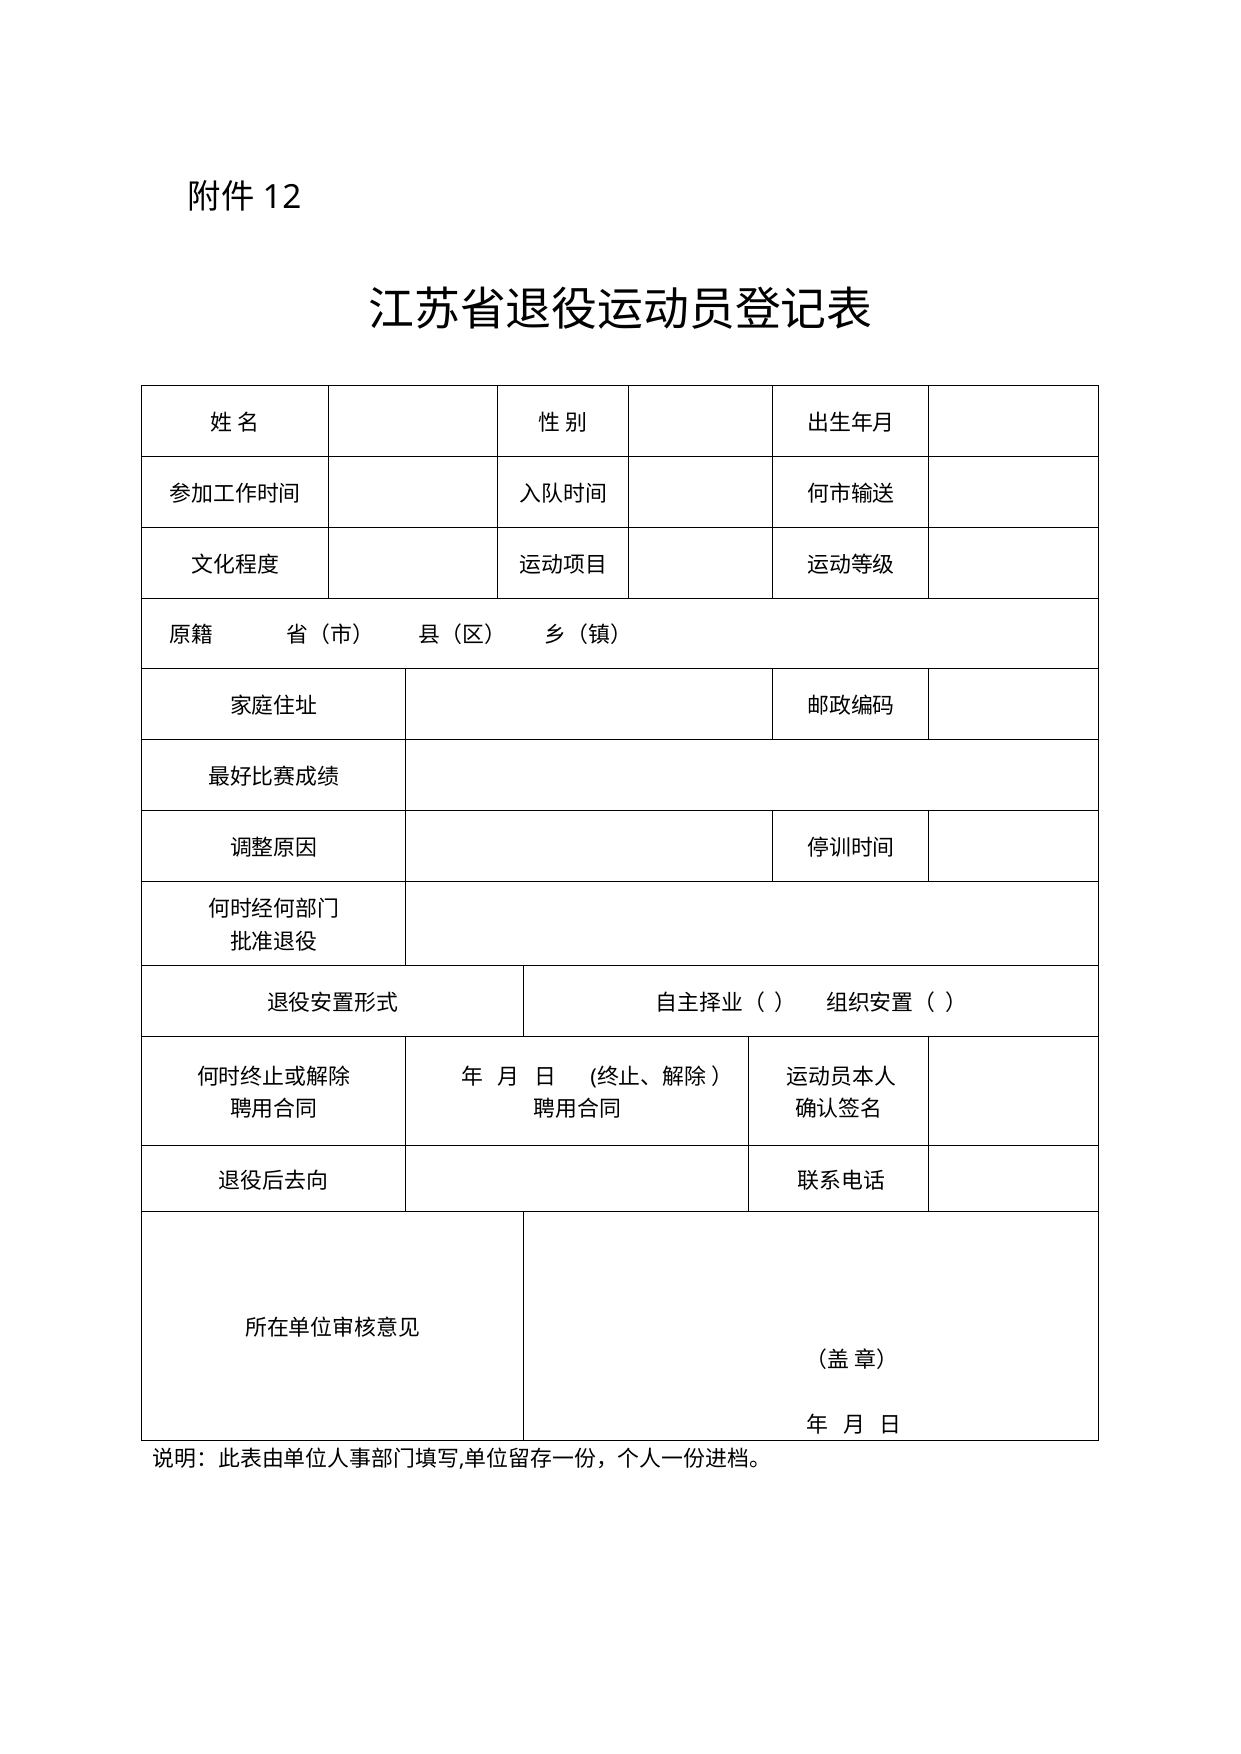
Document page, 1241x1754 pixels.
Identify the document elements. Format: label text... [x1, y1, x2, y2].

table_cell [929, 1146, 1098, 1211]
table_cell 调整原因 [142, 811, 405, 881]
table_cell [406, 882, 1098, 965]
table_cell 最好比赛成绩 [142, 740, 405, 810]
table_header [629, 386, 772, 456]
table_cell [329, 528, 497, 597]
table_header [329, 386, 497, 456]
table_cell 参加工作时间 [142, 457, 328, 527]
table_header 姓 名 [142, 386, 328, 456]
table_cell 原籍 省（市） 县（区） 乡（镇） [142, 599, 1098, 668]
table_cell 家庭住址 [142, 669, 405, 739]
table_cell [929, 1037, 1098, 1145]
table_cell 运动等级 [773, 528, 928, 597]
table_header [929, 386, 1098, 456]
table_cell 入队时间 [498, 457, 628, 527]
table_cell [929, 528, 1098, 597]
table_cell 运动员本人 确认签名 [749, 1037, 928, 1145]
table_cell [929, 811, 1098, 881]
text 江苏省退役运动员登记表 [187, 257, 1053, 355]
table_cell 何时终止或解除 聘用合同 [142, 1037, 405, 1145]
table_cell [406, 811, 772, 881]
table_cell 联系电话 [749, 1146, 928, 1211]
table_cell 停训时间 [773, 811, 928, 881]
table_cell [629, 528, 772, 597]
table_cell [929, 669, 1098, 739]
table_header 性 别 [498, 386, 628, 456]
table_cell 运动项目 [498, 528, 628, 597]
table_cell [406, 669, 772, 739]
table_cell [406, 1146, 748, 1211]
table_cell [329, 457, 497, 527]
table_cell 年 月 日 (终止、解除 ）聘用合同 [406, 1037, 748, 1145]
text 附件12 [187, 162, 1053, 227]
table_cell 自主择业（ ） 组织安置（ ） [524, 966, 1098, 1036]
table_cell 说明：此表由单位人事部门填写,单位留存一份，个人一份进档。 [141, 1441, 1099, 1473]
table_cell 所在单位审核意见 [142, 1212, 523, 1440]
table_cell [929, 457, 1098, 527]
table_cell 退役安置形式 [142, 966, 523, 1036]
table_header 出生年月 [773, 386, 928, 456]
table_cell [629, 457, 772, 527]
table_cell [406, 740, 1098, 810]
table_cell （盖 章） 年 月 日 [524, 1212, 1098, 1440]
table_cell 何市输送 [773, 457, 928, 527]
table_cell 何时经何部门 批准退役 [142, 882, 405, 965]
table_cell 文化程度 [142, 528, 328, 597]
table_cell 退役后去向 [142, 1146, 405, 1211]
table_cell 邮政编码 [773, 669, 928, 739]
